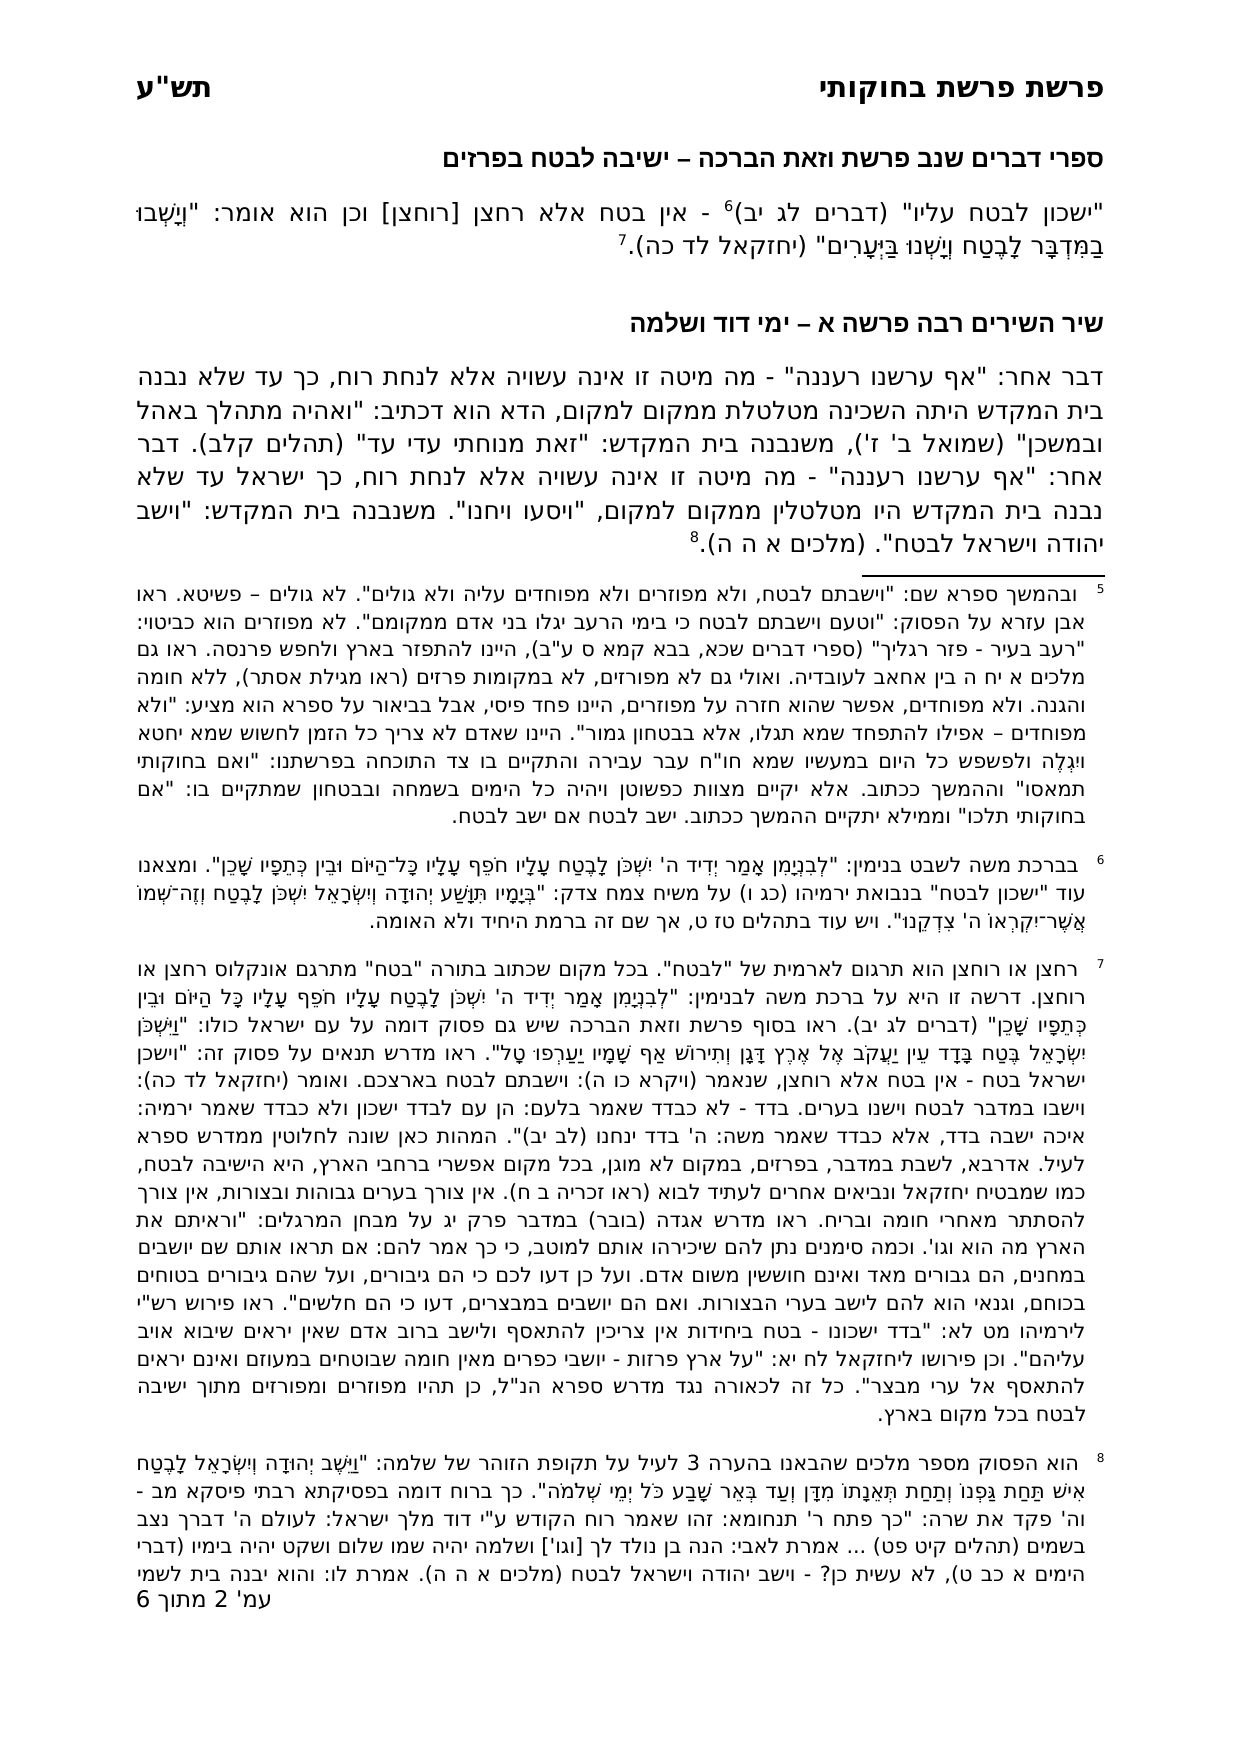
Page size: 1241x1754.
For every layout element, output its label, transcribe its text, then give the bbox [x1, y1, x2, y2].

text "ישכון לבטח עליו" (דברים לג יב) - אין בטח אלא רחצן [רוחצן] וכן הוא אומר: "וְיָשְׁבוּ בַמִּדְבָּר לָבֶטַח וְיָשְׁנוּ בַּיְּעָרִים" (יחזקאל לד כה). [136, 194, 1104, 261]
text דבר אחר: "אף ערשנו רעננה" - מה מיטה זו אינה עשויה אלא לנחת רוח, כך עד שלא נבנה בית המקדש היתה השכינה מטלטלת ממקום למקום, הדא הוא דכתיב: "ואהיה מתהלך באהל ובמשכן" (שמואל ב' ז'), משנבנה בית המקדש: "זאת מנוחתי עדי עד" (תהלים קלב). דבר אחר: "אף ערשנו רעננה" - מה מיטה זו אינה עשויה אלא לנחת רוח, כך ישראל עד שלא נבנה בית המקדש היו מטלטלין ממקום למקום, "ויסעו ויחנו". משנבנה בית המקדש: "וישב יהודה וישראל לבטח". (מלכים א ה ה). [136, 358, 1104, 558]
text שיר השירים רבה פרשה א – ימי דוד ושלמה [136, 306, 1104, 338]
text ספרי דברים שנב פרשת וזאת הברכה – ישיבה לבטח בפרזים [136, 142, 1104, 173]
